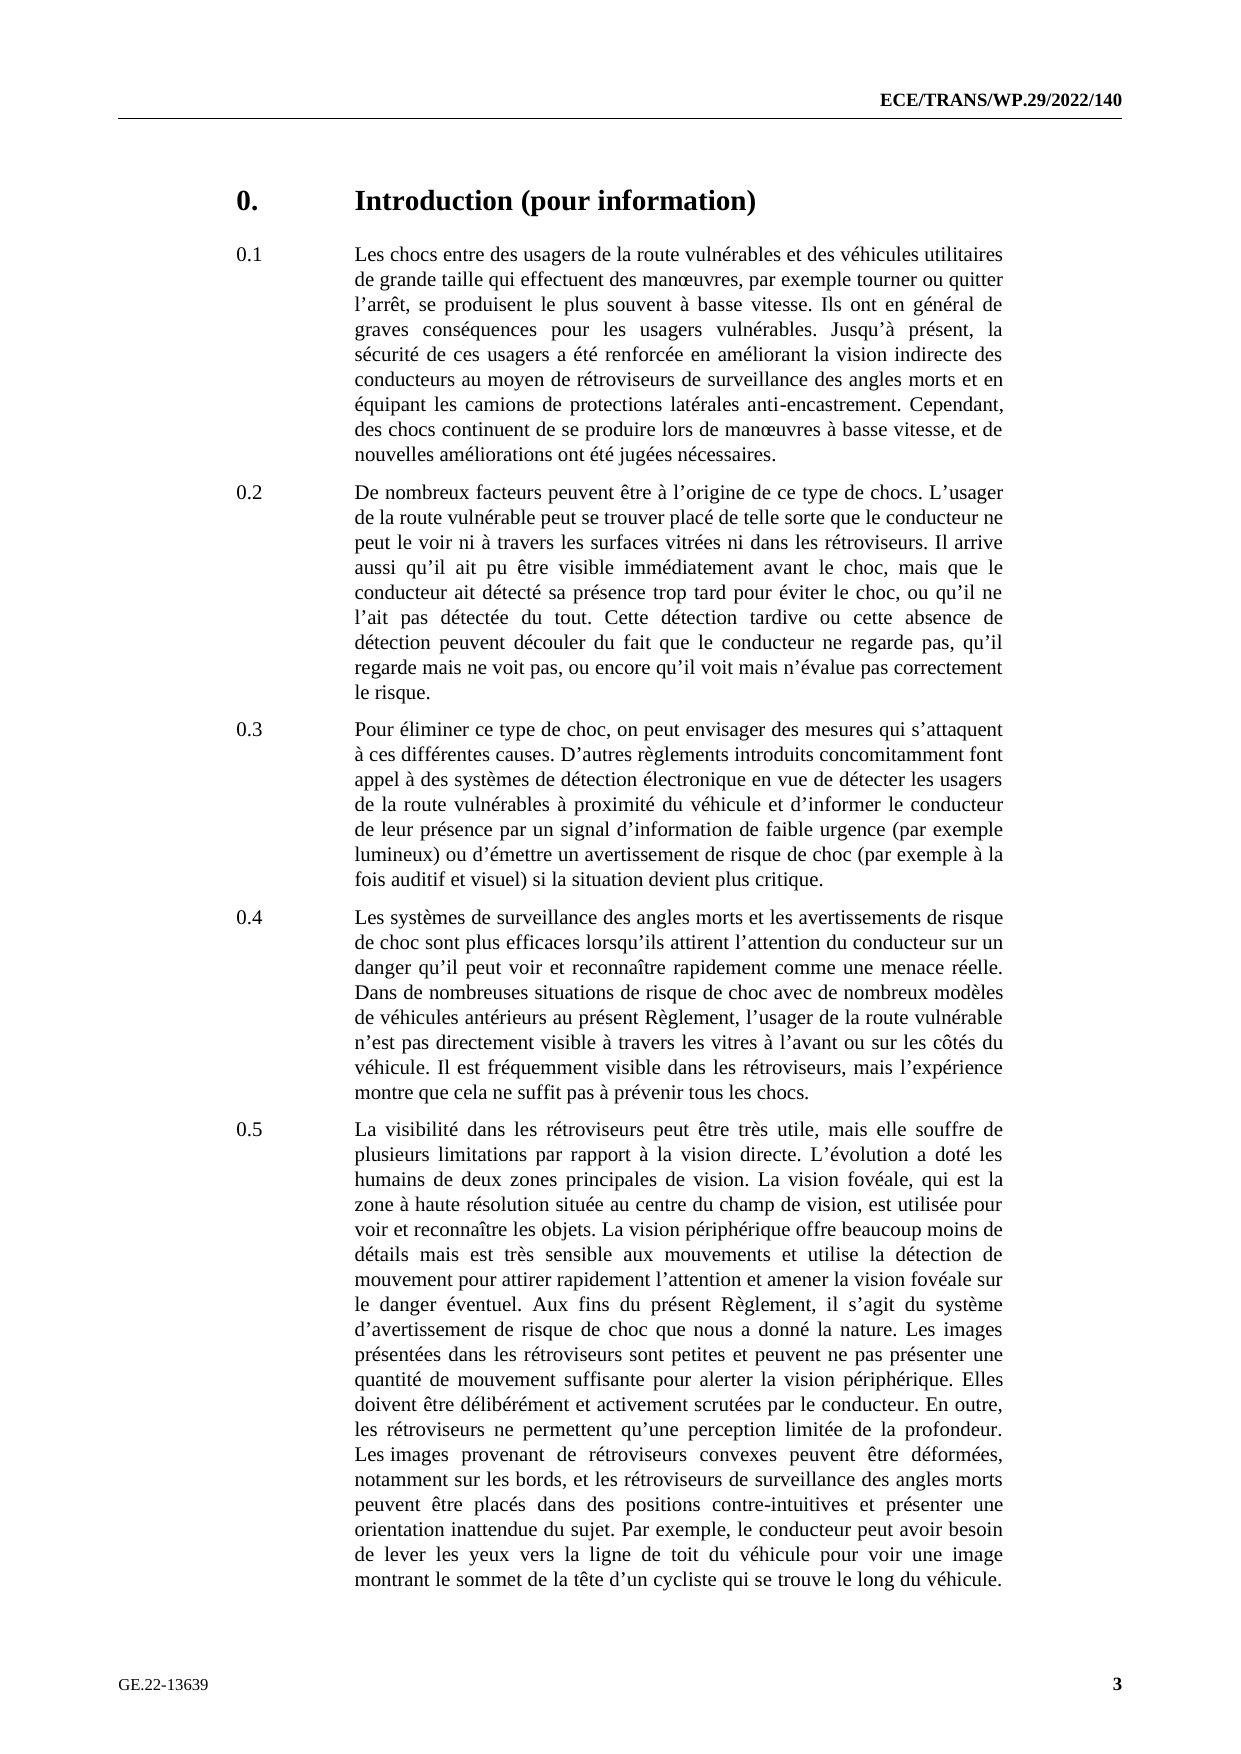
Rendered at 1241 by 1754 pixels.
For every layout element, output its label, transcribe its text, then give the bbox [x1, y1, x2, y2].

text 0.1 Les chocs entre des usagers de la route vulnérables et des véhicules utilitaires de grande taille qui effectuent des manœuvres, par exemple tourner ou quitter l’arrêt, se produisent le plus souvent à basse vitesse. Ils ont en général de graves conséquences pour les usagers vulnérables. Jusqu’à présent, la sécurité de ces usagers a été renforcée en améliorant la vision indirecte des conducteurs au moyen de rétroviseurs de surveillance des angles morts et en équipant les camions de protections latérales anti-encastrement. Cependant, des chocs continuent de se produire lors de manœuvres à basse vitesse, et de nouvelles améliorations ont été jugées nécessaires. [236, 241, 1004, 466]
text 0.3 Pour éliminer ce type de choc, on peut envisager des mesures qui s’attaquent à ces différentes causes. D’autres règlements introduits concomitamment font appel à des systèmes de détection électronique en vue de détecter les usagers de la route vulnérables à proximité du véhicule et d’informer le conducteur de leur présence par un signal d’information de faible urgence (par exemple lumineux) ou d’émettre un avertissement de risque de choc (par exemple à la fois auditif et visuel) si la situation devient plus critique. [236, 716, 1004, 891]
text 0. Introduction (pour information) [236, 185, 1004, 216]
text 0.2 De nombreux facteurs peuvent être à l’origine de ce type de chocs. L’usager de la route vulnérable peut se trouver placé de telle sorte que le conducteur ne peut le voir ni à travers les surfaces vitrées ni dans les rétroviseurs. Il arrive aussi qu’il ait pu être visible immédiatement avant le choc, mais que le conducteur ait détecté sa présence trop tard pour éviter le choc, ou qu’il ne l’ait pas détectée du tout. Cette détection tardive ou cette absence de détection peuvent découler du fait que le conducteur ne regarde pas, qu’il regarde mais ne voit pas, ou encore qu’il voit mais n’évalue pas correctement le risque. [236, 479, 1004, 704]
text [236, 1116, 1004, 1591]
text 0.4 Les systèmes de surveillance des angles morts et les avertissements de risque de choc sont plus efficaces lorsqu’ils attirent l’attention du conducteur sur un danger qu’il peut voir et reconnaître rapidement comme une menace réelle. Dans de nombreuses situations de risque de choc avec de nombreux modèles de véhicules antérieurs au présent Règlement, l’usager de la route vulnérable n’est pas directement visible à travers les vitres à l’avant ou sur les côtés du véhicule. Il est fréquemment visible dans les rétroviseurs, mais l’expérience montre que cela ne suffit pas à prévenir tous les chocs. [236, 904, 1004, 1104]
